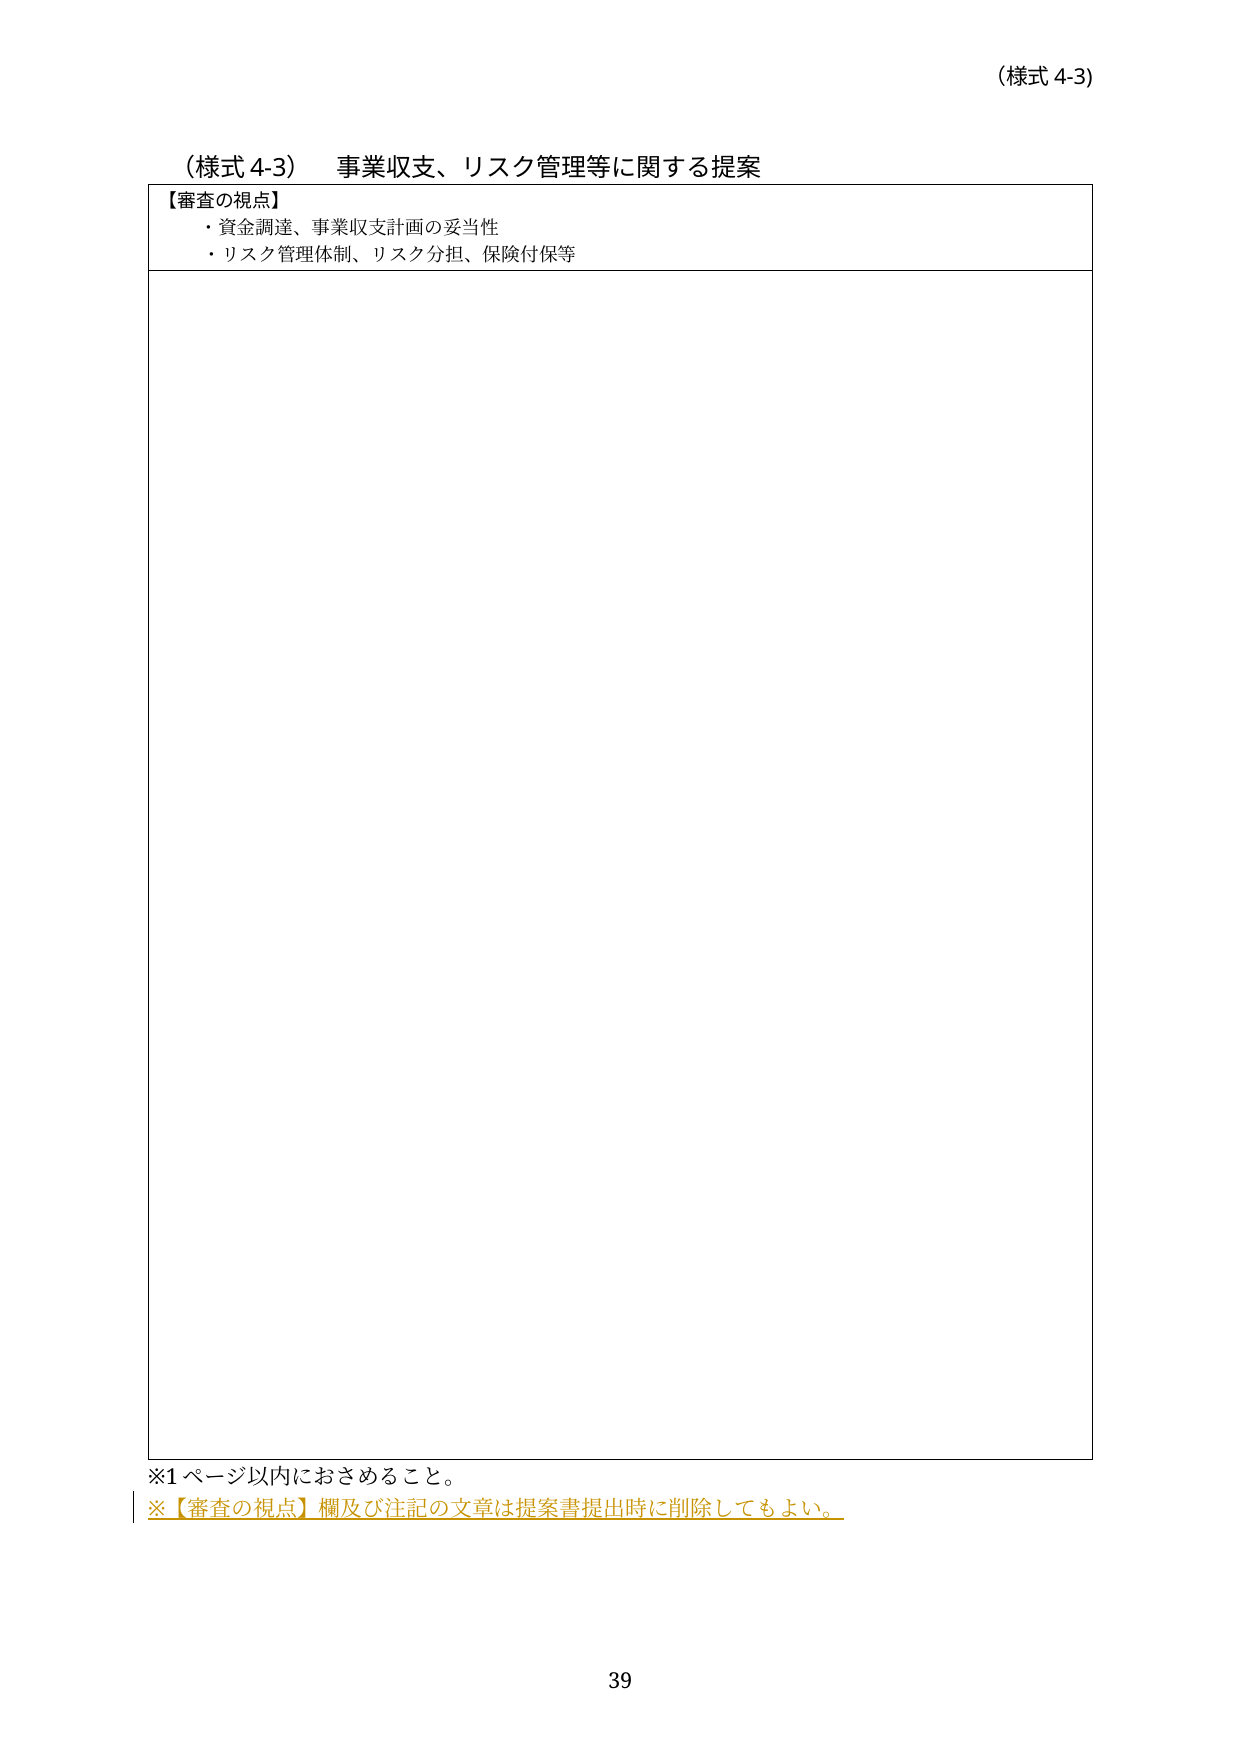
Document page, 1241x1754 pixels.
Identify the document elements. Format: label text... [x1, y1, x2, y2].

table_cell [149, 271, 1092, 1458]
table_header 【審査の視点】 ・資金調達、事業収支計画の妥当性 ・リスク管理体制、リスク分担、保険付保等 [149, 185, 1092, 270]
text ※1ページ以内におさめること。 [148, 1460, 1092, 1491]
subtitle （様式4-3） 事業収支、リスク管理等に関する提案 [170, 148, 1092, 184]
